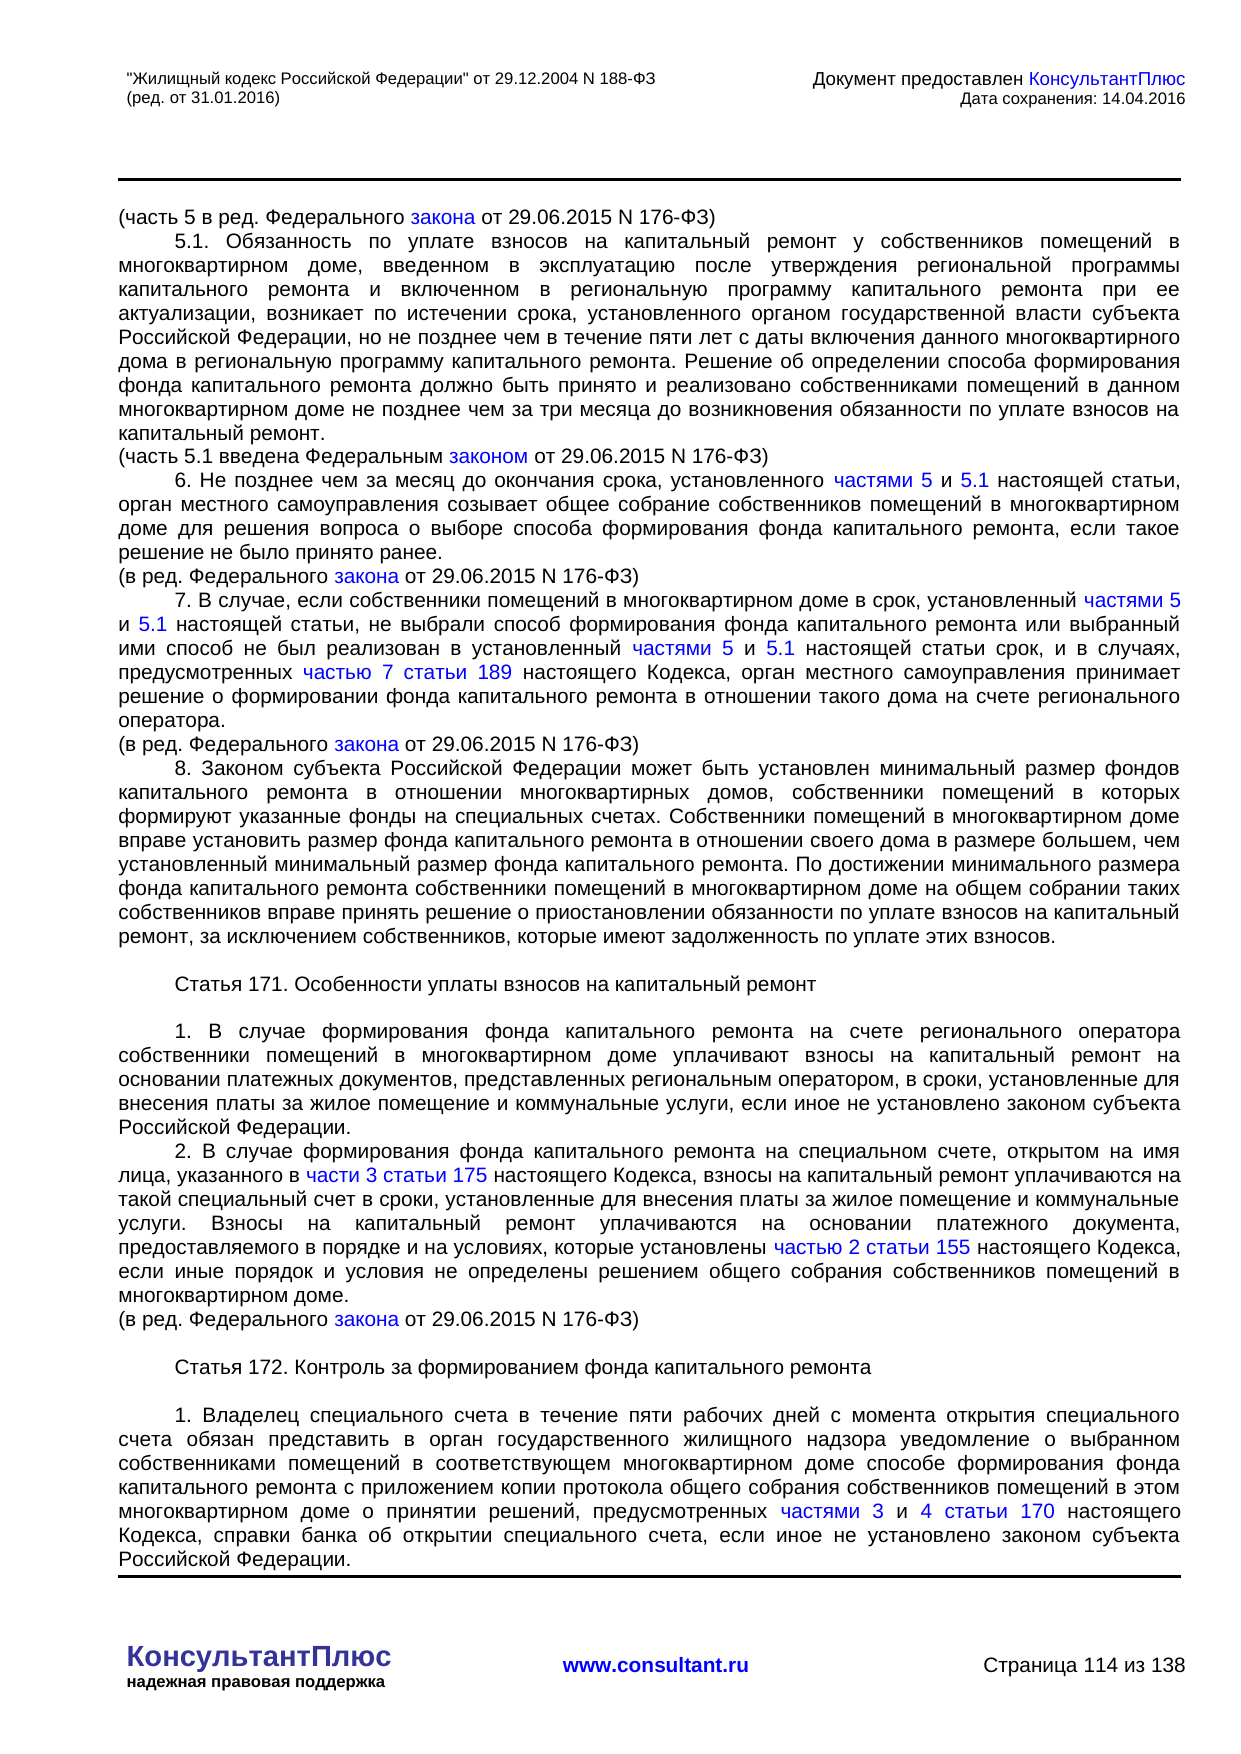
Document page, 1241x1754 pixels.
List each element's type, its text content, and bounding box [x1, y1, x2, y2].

text (в ред. Федерального закона от 29.06.2015 N 176-ФЗ) [118, 732, 1181, 756]
text 7. В случае, если собственники помещений в многоквартирном доме в срок, установленный частями 5 и 5.1 настоящей статьи, не выбрали способ формирования фонда капитального ремонта или выбранный ими способ не был реализован в установленный частями 5 и 5.1 настоящей статьи срок, и в случаях, предусмотренных частью 7 статьи 189 настоящего Кодекса, орган местного самоуправления принимает решение о формировании фонда капитального ремонта в отношении такого дома на счете регионального оператора. [118, 588, 1181, 732]
text (в ред. Федерального закона от 29.06.2015 N 176-ФЗ) [118, 564, 1181, 588]
text Статья 172. Контроль за формированием фонда капитального ремонта [118, 1355, 1181, 1379]
text 2. В случае формирования фонда капитального ремонта на специальном счете, открытом на имя лица, указанного в части 3 статьи 175 настоящего Кодекса, взносы на капитальный ремонт уплачиваются на такой специальный счет в сроки, установленные для внесения платы за жилое помещение и коммунальные услуги. Взносы на капитальный ремонт уплачиваются на основании платежного документа, предоставляемого в порядке и на условиях, которые установлены частью 2 статьи 155 настоящего Кодекса, если иные порядок и условия не определены решением общего собрания собственников помещений в многоквартирном доме. [118, 1139, 1181, 1307]
text (в ред. Федерального закона от 29.06.2015 N 176-ФЗ) [118, 1307, 1181, 1331]
text 8. Законом субъекта Российской Федерации может быть установлен минимальный размер фондов капитального ремонта в отношении многоквартирных домов, собственники помещений в которых формируют указанные фонды на специальных счетах. Собственники помещений в многоквартирном доме вправе установить размер фонда капитального ремонта в отношении своего дома в размере большем, чем установленный минимальный размер фонда капитального ремонта. По достижении минимального размера фонда капитального ремонта собственники помещений в многоквартирном доме на общем собрании таких собственников вправе принять решение о приостановлении обязанности по уплате взносов на капитальный ремонт, за исключением собственников, которые имеют задолженность по уплате этих взносов. [118, 756, 1181, 947]
text 6. Не позднее чем за месяц до окончания срока, установленного частями 5 и 5.1 настоящей статьи, орган местного самоуправления созывает общее собрание собственников помещений в многоквартирном доме для решения вопроса о выборе способа формирования фонда капитального ремонта, если такое решение не было принято ранее. [118, 468, 1181, 564]
text (часть 5.1 введена Федеральным законом от 29.06.2015 N 176-ФЗ) [118, 444, 1181, 468]
text 1. Владелец специального счета в течение пяти рабочих дней с момента открытия специального счета обязан представить в орган государственного жилищного надзора уведомление о выбранном собственниками помещений в соответствующем многоквартирном доме способе формирования фонда капитального ремонта с приложением копии протокола общего собрания собственников помещений в этом многоквартирном доме о принятии решений, предусмотренных частями 3 и 4 статьи 170 настоящего Кодекса, справки банка об открытии специального счета, если иное не установлено законом субъекта Российской Федерации. [118, 1403, 1181, 1570]
text Статья 171. Особенности уплаты взносов на капитальный ремонт [118, 971, 1181, 995]
text 5.1. Обязанность по уплате взносов на капитальный ремонт у собственников помещений в многоквартирном доме, введенном в эксплуатацию после утверждения региональной программы капитального ремонта и включенном в региональную программу капитального ремонта при ее актуализации, возникает по истечении срока, установленного органом государственной власти субъекта Российской Федерации, но не позднее чем в течение пяти лет с даты включения данного многоквартирного дома в региональную программу капитального ремонта. Решение об определении способа формирования фонда капитального ремонта должно быть принято и реализовано собственниками помещений в данном многоквартирном доме не позднее чем за три месяца до возникновения обязанности по уплате взносов на капитальный ремонт. [118, 229, 1181, 444]
text (часть 5 в ред. Федерального закона от 29.06.2015 N 176-ФЗ) [118, 205, 1181, 229]
text 1. В случае формирования фонда капитального ремонта на счете регионального оператора собственники помещений в многоквартирном доме уплачивают взносы на капитальный ремонт на основании платежных документов, представленных региональным оператором, в сроки, установленные для внесения платы за жилое помещение и коммунальные услуги, если иное не установлено законом субъекта Российской Федерации. [118, 1019, 1181, 1139]
